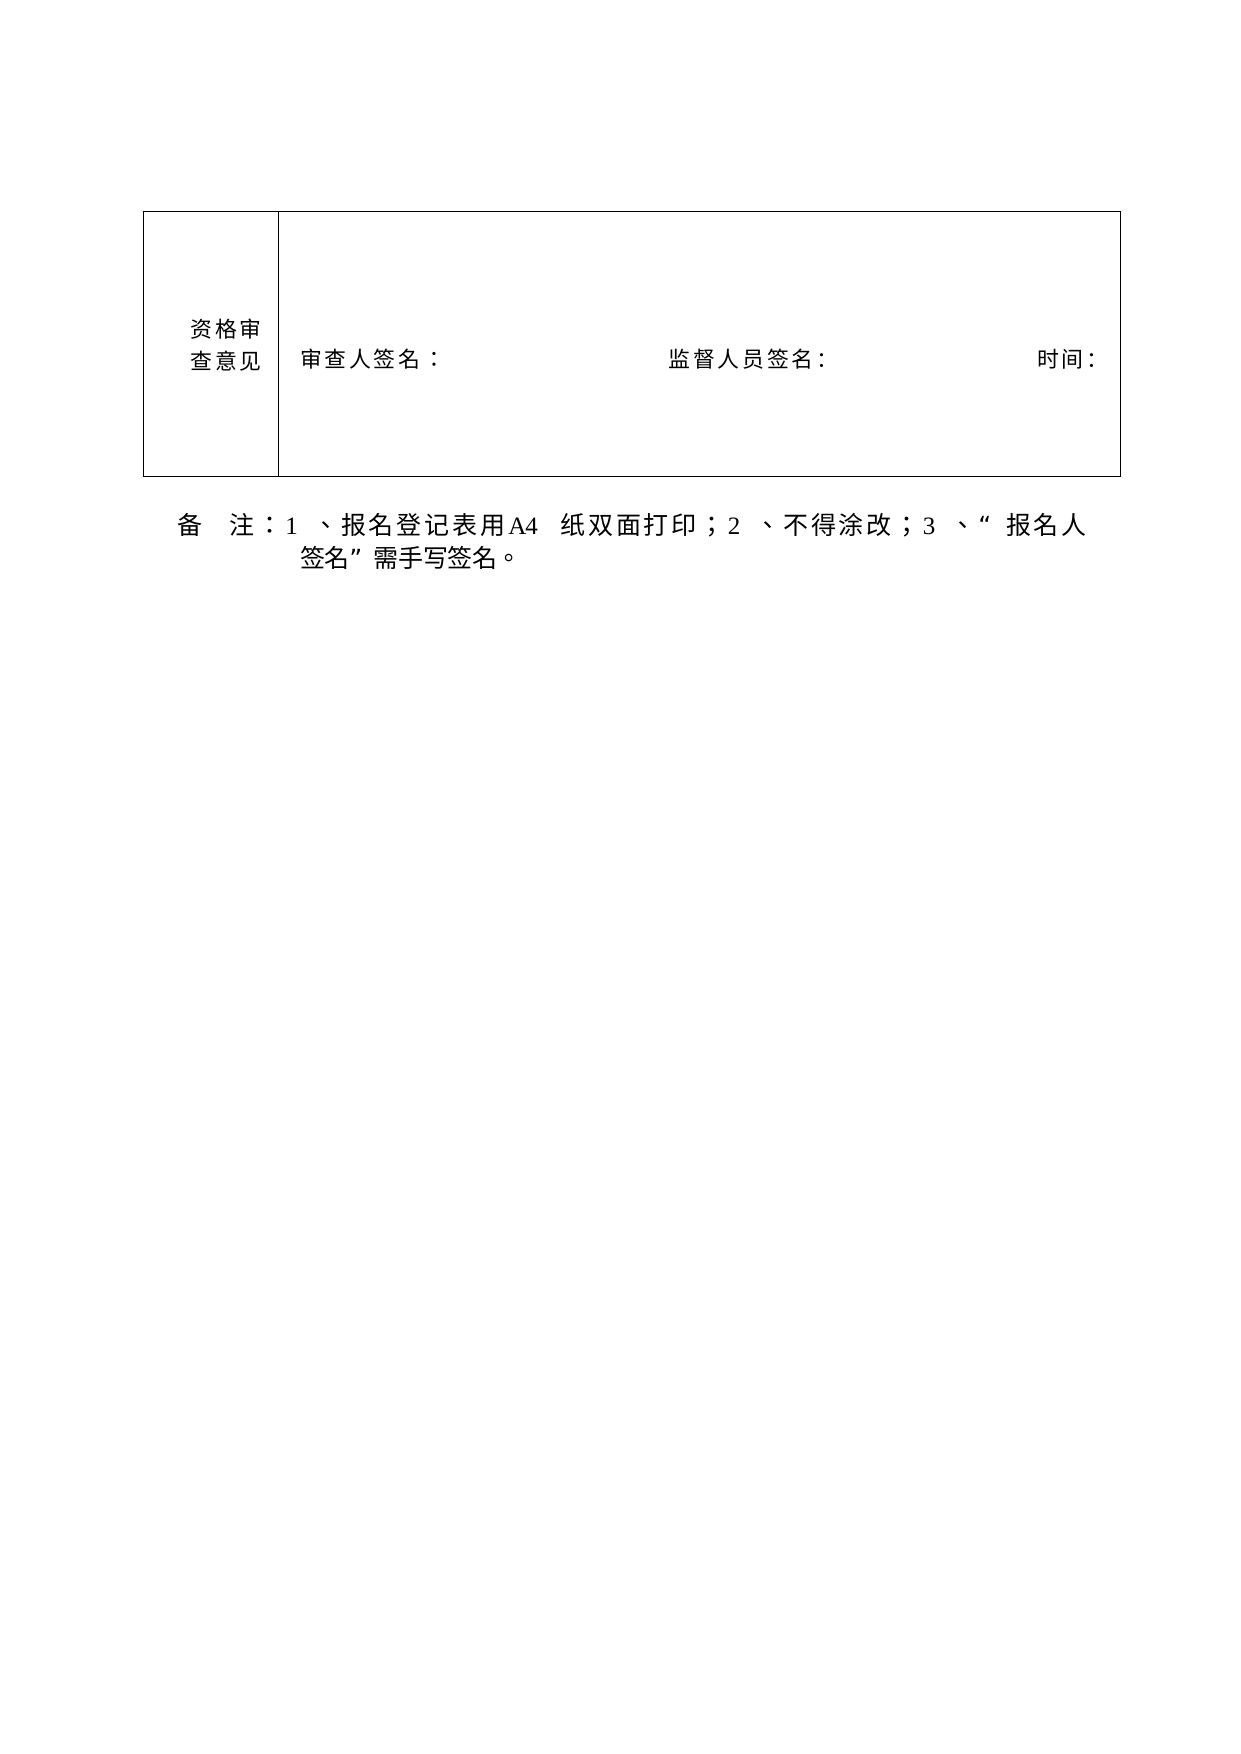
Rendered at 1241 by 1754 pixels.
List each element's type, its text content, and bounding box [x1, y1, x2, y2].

table_cell 资格审 查意见 [144, 212, 278, 476]
text 备注：1、报名登记表用A4纸双面打印；2、不得涂改；3、“报名人签名”需手写签名。 [177, 510, 1087, 575]
table_cell 审查人签名： 监督人员签名： 时间： 审查人签名： [279, 212, 1120, 476]
